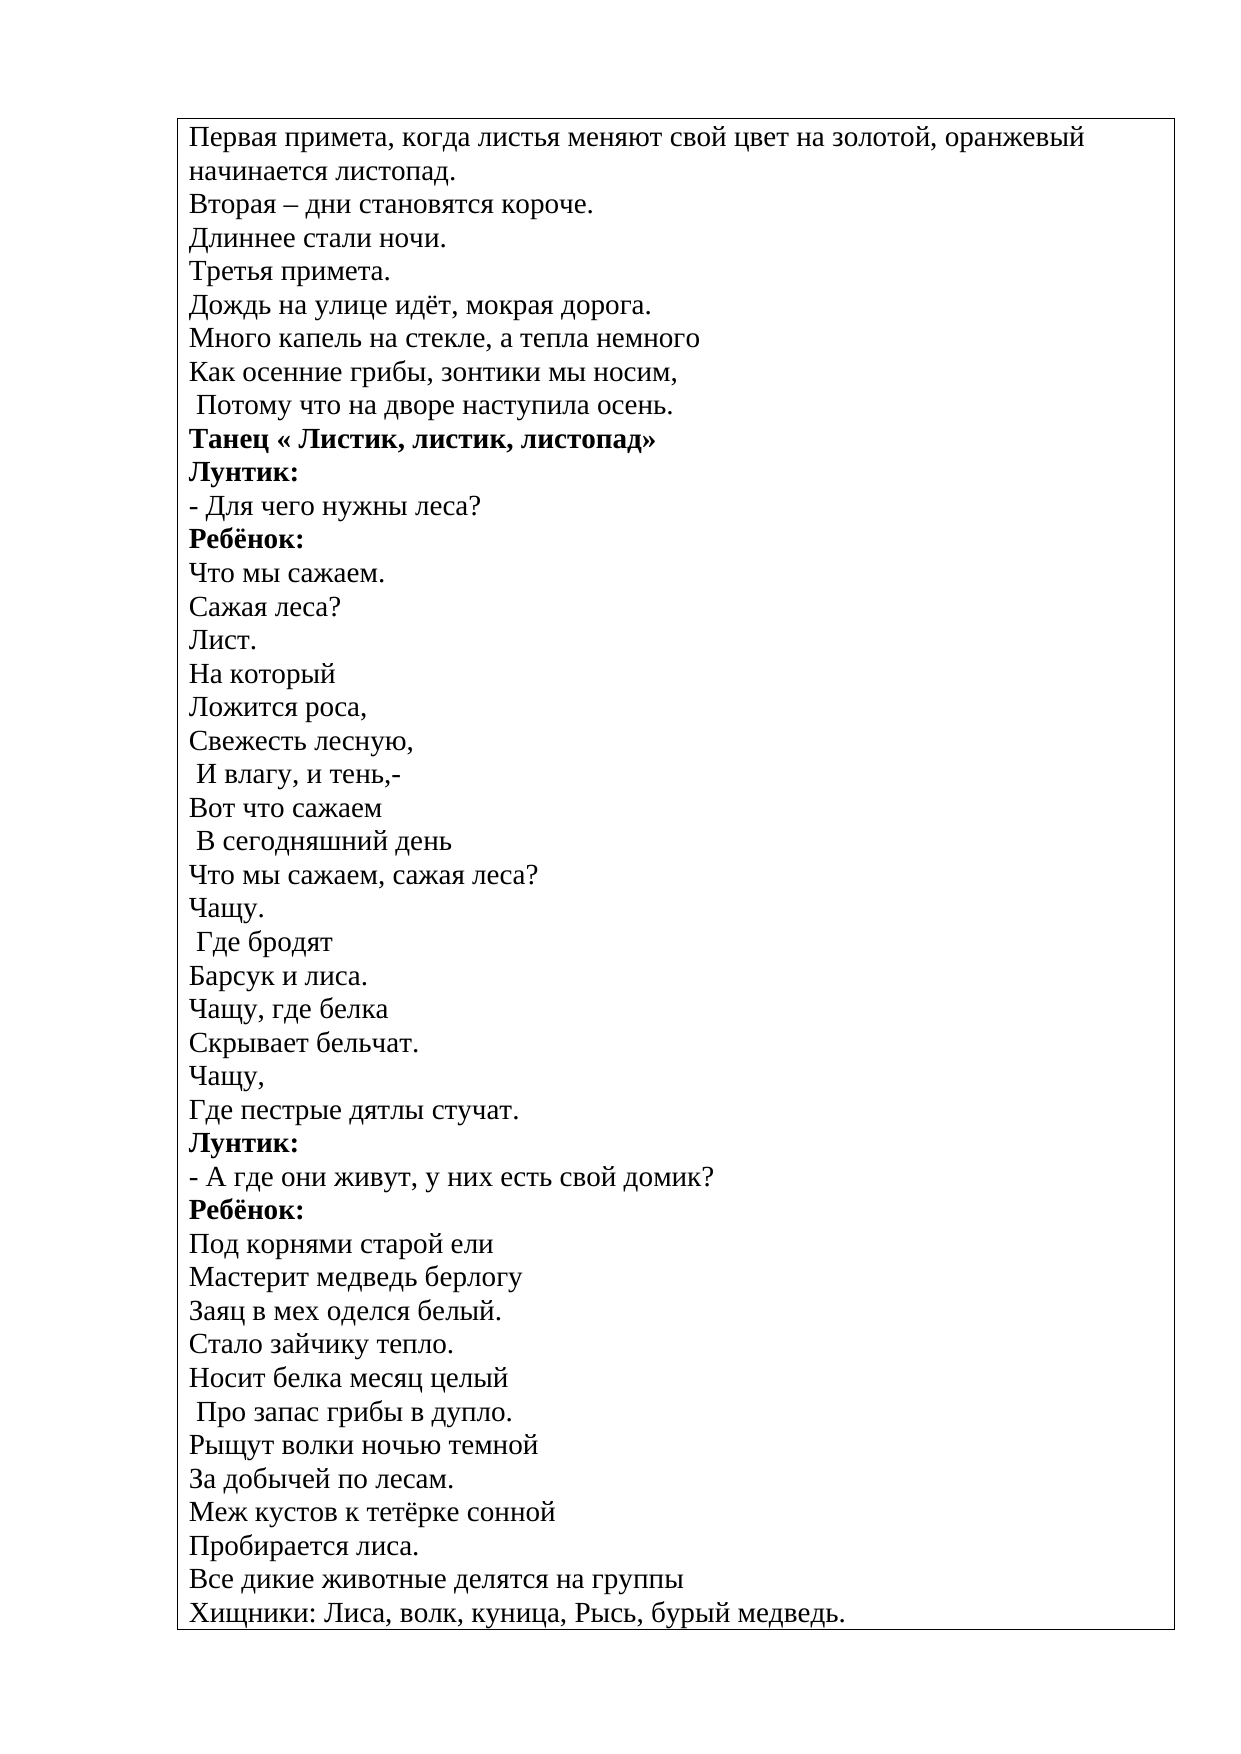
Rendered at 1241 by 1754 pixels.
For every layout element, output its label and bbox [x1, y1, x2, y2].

table_cell [178, 119, 1174, 1628]
